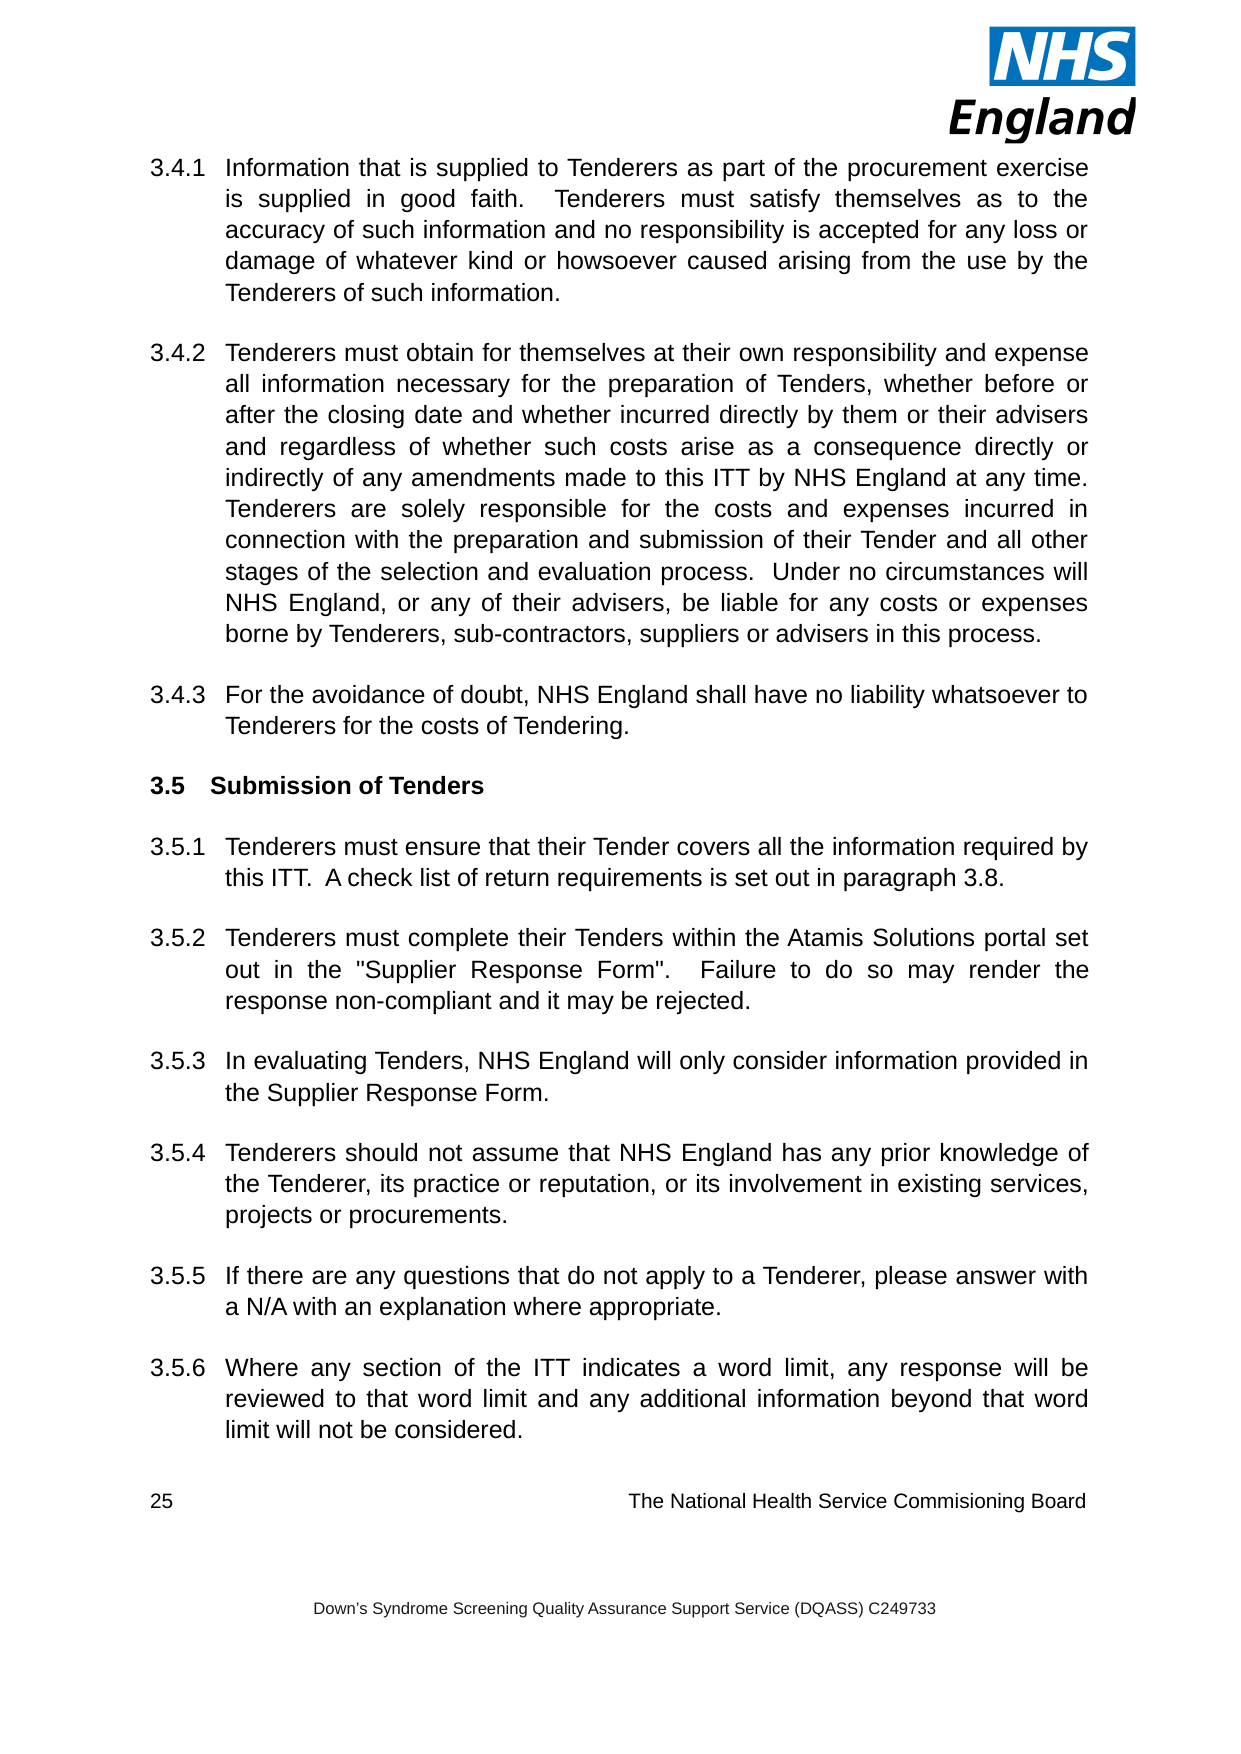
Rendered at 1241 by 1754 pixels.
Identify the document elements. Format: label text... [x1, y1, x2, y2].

subtitle For the avoidance of doubt, NHS England shall have no liability whatsoever to Tenderers for the costs of Tendering. [150, 677, 1090, 739]
subtitle Submission of Tenders [150, 769, 1090, 800]
picture [948, 26, 1136, 143]
subtitle If there are any questions that do not apply to a Tenderer, please answer with a N/A with an explanation where appropriate. [150, 1258, 1090, 1321]
subtitle Tenderers must ensure that their Tender covers all the information required by this ITT. A check list of return requirements is set out in paragraph 3.8. [150, 829, 1090, 892]
subtitle Tenderers must obtain for themselves at their own responsibility and expense all information necessary for the preparation of Tenders, whether before or after the closing date and whether incurred directly by them or their advisers and regardless of whether such costs arise as a consequence directly or indirectly of any amendments made to this ITT by NHS England at any time. Tenderers are solely responsible for the costs and expenses incurred in connection with the preparation and submission of their Tender and all other stages of the selection and evaluation process. Under no circumstances will NHS England, or any of their advisers, be liable for any costs or expenses borne by Tenderers, sub-contractors, suppliers or advisers in this process. [150, 335, 1090, 648]
subtitle In evaluating Tenders, NHS England will only consider information provided in the Supplier Response Form. [150, 1044, 1090, 1106]
subtitle Tenderers must complete their Tenders within the Atamis Solutions portal set out in the "Supplier Response Form". Failure to do so may render the response non-compliant and it may be rejected. [150, 921, 1090, 1014]
subtitle Information that is supplied to Tenderers as part of the procurement exercise is supplied in good faith. Tenderers must satisfy themselves as to the accuracy of such information and no responsibility is accepted for any loss or damage of whatever kind or howsoever caused arising from the use by the Tenderers of such information. [150, 150, 1090, 306]
subtitle Tenderers should not assume that NHS England has any prior knowledge of the Tenderer, its practice or reputation, or its involvement in existing services, projects or procurements. [150, 1135, 1090, 1229]
subtitle Where any section of the ITT indicates a word limit, any response will be reviewed to that word limit and any additional information beyond that word limit will not be considered. [150, 1350, 1090, 1444]
